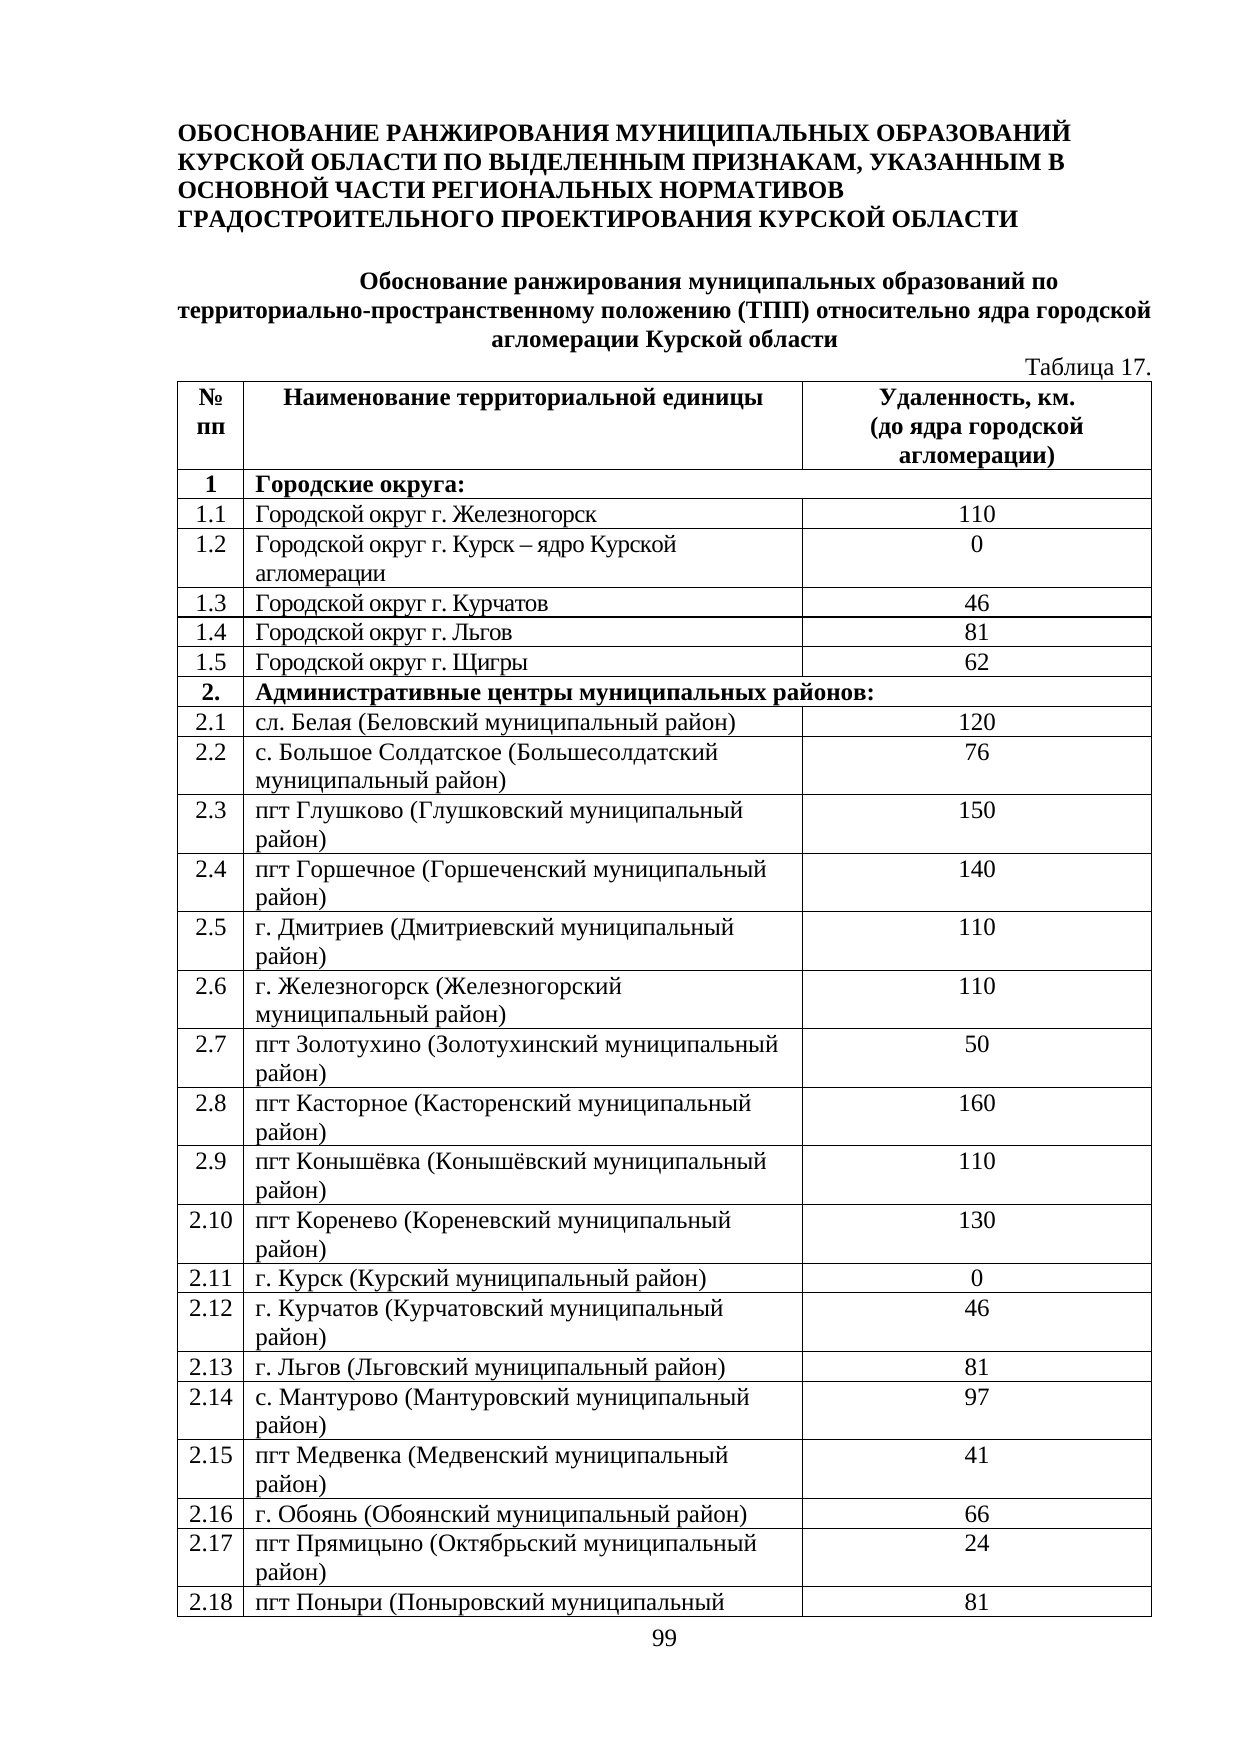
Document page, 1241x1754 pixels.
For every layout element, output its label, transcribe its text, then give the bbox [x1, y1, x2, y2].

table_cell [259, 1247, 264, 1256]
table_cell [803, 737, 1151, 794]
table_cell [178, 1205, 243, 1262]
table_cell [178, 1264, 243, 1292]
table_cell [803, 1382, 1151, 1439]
text Обоснование ранжирования муниципальных образований по территориально-пространственному положению (ТПП) относительно ядра городской агломерации Курской области [177, 266, 1152, 352]
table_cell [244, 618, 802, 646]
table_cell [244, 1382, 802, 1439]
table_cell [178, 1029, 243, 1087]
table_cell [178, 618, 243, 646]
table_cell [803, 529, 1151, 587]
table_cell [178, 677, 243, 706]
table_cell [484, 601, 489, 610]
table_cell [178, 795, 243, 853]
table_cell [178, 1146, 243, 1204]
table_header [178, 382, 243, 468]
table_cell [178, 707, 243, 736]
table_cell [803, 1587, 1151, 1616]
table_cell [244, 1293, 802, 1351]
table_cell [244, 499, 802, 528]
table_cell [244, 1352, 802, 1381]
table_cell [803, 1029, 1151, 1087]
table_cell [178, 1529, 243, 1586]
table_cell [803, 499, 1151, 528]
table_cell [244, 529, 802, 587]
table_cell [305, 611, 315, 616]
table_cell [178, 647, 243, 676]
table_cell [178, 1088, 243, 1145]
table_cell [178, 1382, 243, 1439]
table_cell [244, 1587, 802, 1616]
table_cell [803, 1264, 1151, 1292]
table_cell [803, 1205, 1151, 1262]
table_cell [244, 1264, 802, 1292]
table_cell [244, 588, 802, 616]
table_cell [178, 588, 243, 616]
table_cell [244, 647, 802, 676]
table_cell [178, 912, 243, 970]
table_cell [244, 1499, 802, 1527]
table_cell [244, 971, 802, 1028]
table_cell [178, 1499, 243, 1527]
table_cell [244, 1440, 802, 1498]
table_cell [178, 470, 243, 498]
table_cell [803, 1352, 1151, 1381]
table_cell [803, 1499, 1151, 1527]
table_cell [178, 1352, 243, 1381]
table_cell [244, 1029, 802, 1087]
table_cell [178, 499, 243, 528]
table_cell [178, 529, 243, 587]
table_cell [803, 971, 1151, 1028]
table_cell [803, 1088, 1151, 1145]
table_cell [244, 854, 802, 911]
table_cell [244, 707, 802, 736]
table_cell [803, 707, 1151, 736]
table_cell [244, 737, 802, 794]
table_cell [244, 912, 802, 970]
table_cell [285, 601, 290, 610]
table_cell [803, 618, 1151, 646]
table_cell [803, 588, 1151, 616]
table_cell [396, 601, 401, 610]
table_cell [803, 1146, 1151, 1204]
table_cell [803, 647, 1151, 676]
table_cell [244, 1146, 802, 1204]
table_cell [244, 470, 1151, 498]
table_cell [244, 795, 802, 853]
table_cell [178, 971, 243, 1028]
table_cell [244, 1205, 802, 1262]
text ОБОСНОВАНИЕ РАНЖИРОВАНИЯ МУНИЦИПАЛЬНЫХ ОБРАЗОВАНИЙ КУРСКОЙ ОБЛАСТИ ПО ВЫДЕЛЕННЫМ ПРИЗНАКАМ, УКАЗАННЫМ В ОСНОВНОЙ ЧАСТИ РЕГИОНАЛЬНЫХ НОРМАТИВОВ ГРАДОСТРОИТЕЛЬНОГО ПРОЕКТИРОВАНИЯ КУРСКОЙ ОБЛАСТИ [177, 118, 1152, 233]
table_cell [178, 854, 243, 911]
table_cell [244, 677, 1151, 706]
text Таблица 17. [177, 352, 1152, 381]
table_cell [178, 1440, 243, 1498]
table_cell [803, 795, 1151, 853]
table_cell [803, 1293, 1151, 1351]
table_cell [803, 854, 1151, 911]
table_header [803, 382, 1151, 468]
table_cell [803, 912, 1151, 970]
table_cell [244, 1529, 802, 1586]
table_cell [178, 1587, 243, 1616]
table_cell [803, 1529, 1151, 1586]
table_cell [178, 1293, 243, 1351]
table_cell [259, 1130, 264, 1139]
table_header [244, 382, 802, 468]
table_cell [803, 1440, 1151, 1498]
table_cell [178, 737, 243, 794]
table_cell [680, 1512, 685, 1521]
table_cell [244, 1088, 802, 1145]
